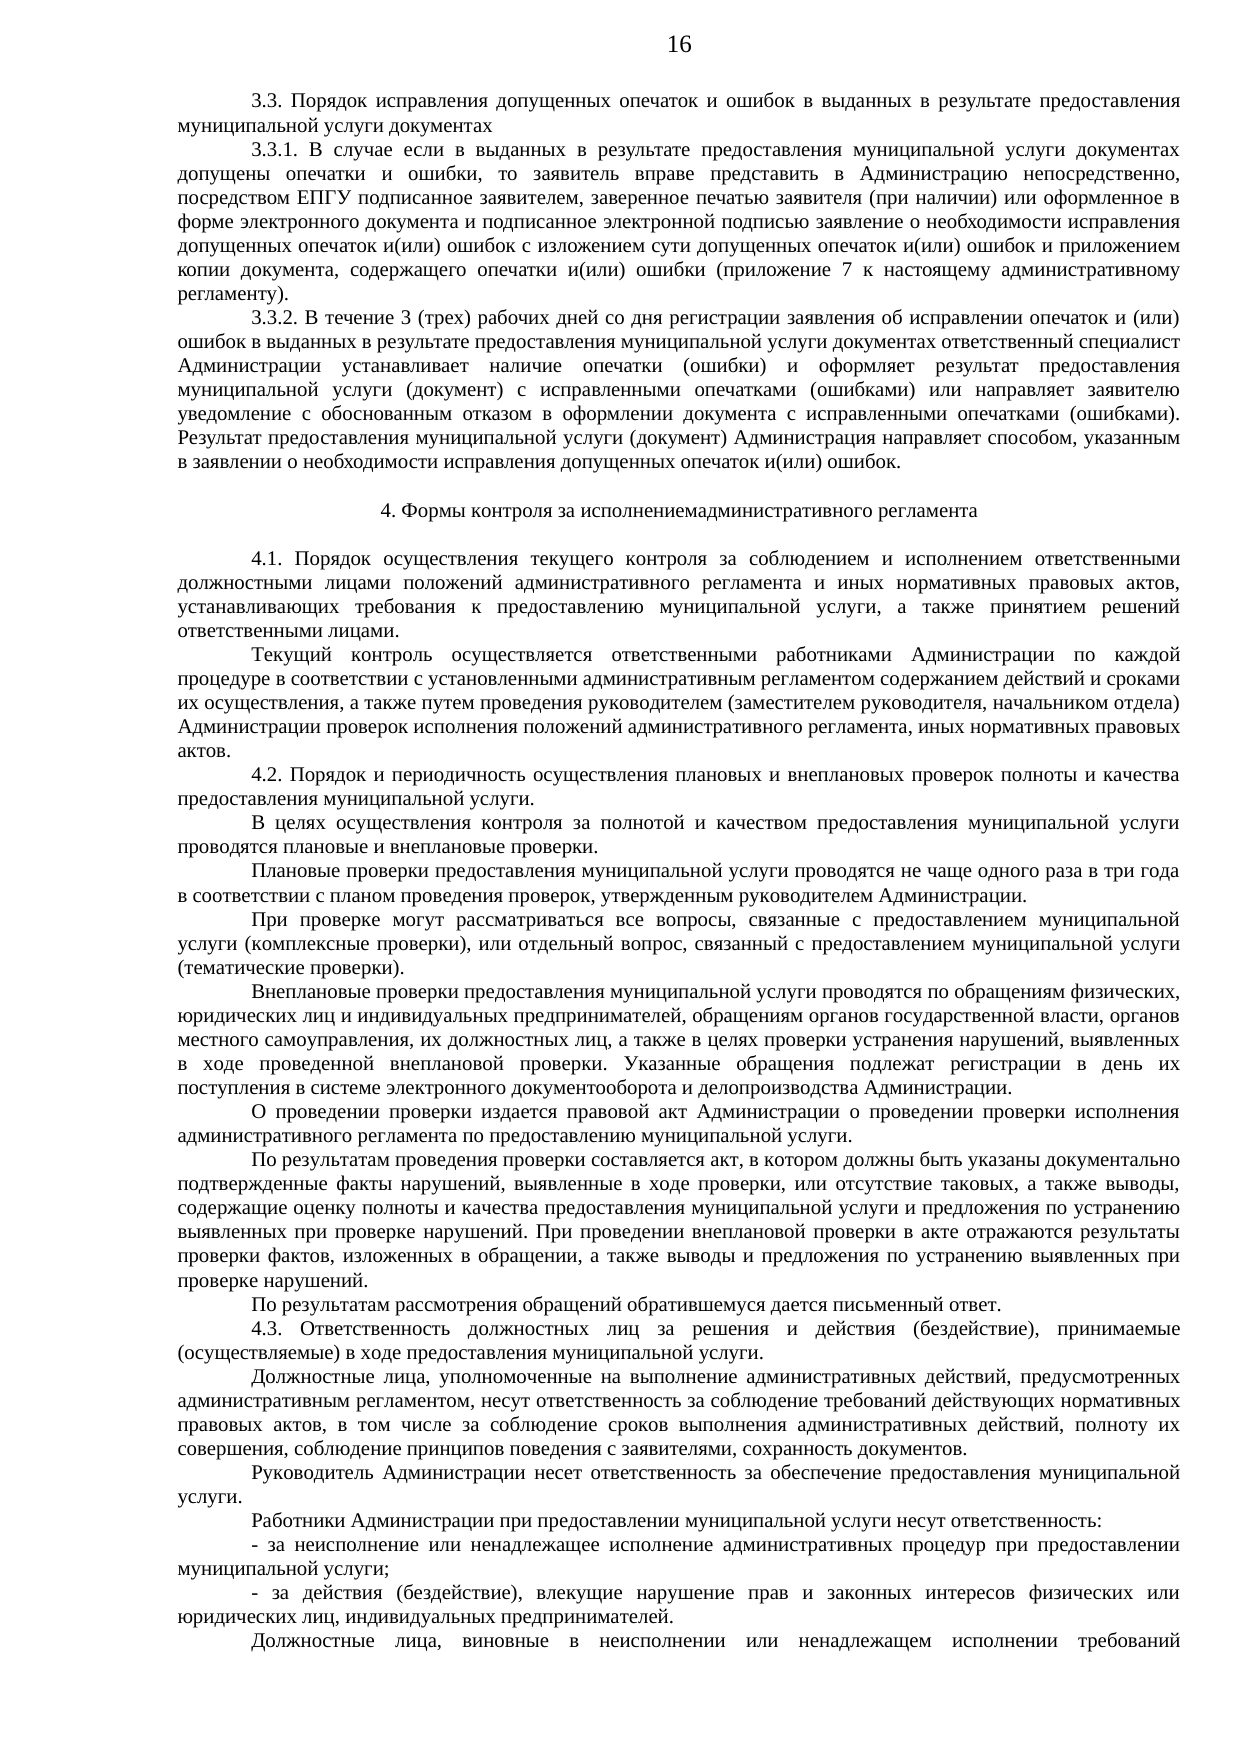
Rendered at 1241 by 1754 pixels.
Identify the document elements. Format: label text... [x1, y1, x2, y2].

text 4. Формы контроля за исполнениемадминистративного регламента [177, 497, 1181, 522]
text 4.1. Порядок осуществления текущего контроля за соблюдением и исполнением ответственными должностными лицами положений административного регламента и иных нормативных правовых актов, устанавливающих требования к предоставлению муниципальной услуги, а также принятием решений ответственными лицами. [177, 546, 1181, 642]
text 4.3. Ответственность должностных лиц за решения и действия (бездействие), принимаемые (осуществляемые) в ходе предоставления муниципальной услуги. [177, 1316, 1181, 1364]
text 3.3.2. В течение 3 (трех) рабочих дней со дня регистрации заявления об исправлении опечаток и (или) ошибок в выданных в результате предоставления муниципальной услуги документах ответственный специалист Администрации устанавливает наличие опечатки (ошибки) и оформляет результат предоставления муниципальной услуги (документ) с исправленными опечатками (ошибками) или направляет заявителю уведомление с обоснованным отказом в оформлении документа с исправленными опечатками (ошибками). Результат предоставления муниципальной услуги (документ) Администрация направляет способом, указанным в заявлении о необходимости исправления допущенных опечаток и(или) ошибок. [177, 305, 1181, 473]
text О проведении проверки издается правовой акт Администрации о проведении проверки исполнения административного регламента по предоставлению муниципальной услуги. [177, 1099, 1181, 1147]
text Руководитель Администрации несет ответственность за обеспечение предоставления муниципальной услуги. [177, 1460, 1181, 1508]
text 3.3.1. В случае если в выданных в результате предоставления муниципальной услуги документах допущены опечатки и ошибки, то заявитель вправе представить в Администрацию непосредственно, посредством ЕПГУ подписанное заявителем, заверенное печатью заявителя (при наличии) или оформленное в форме электронного документа и подписанное электронной подписью заявление о необходимости исправления допущенных опечаток и(или) ошибок с изложением сути допущенных опечаток и(или) ошибок и приложением копии документа, содержащего опечатки и(или) ошибки (приложение 7 к настоящему административному регламенту). [177, 137, 1181, 305]
text При проверке могут рассматриваться все вопросы, связанные с предоставлением муниципальной услуги (комплексные проверки), или отдельный вопрос, связанный с предоставлением муниципальной услуги (тематические проверки). [177, 907, 1181, 979]
text - за действия (бездействие), влекущие нарушение прав и законных интересов физических или юридических лиц, индивидуальных предпринимателей. [177, 1580, 1181, 1628]
text В целях осуществления контроля за полнотой и качеством предоставления муниципальной услуги проводятся плановые и внеплановые проверки. [177, 810, 1181, 858]
text По результатам рассмотрения обращений обратившемуся дается письменный ответ. [177, 1292, 1181, 1316]
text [177, 1628, 1181, 1652]
text Плановые проверки предоставления муниципальной услуги проводятся не чаще одного раза в три года в соответствии с планом проведения проверок, утвержденным руководителем Администрации. [177, 858, 1181, 907]
text Работники Администрации при предоставлении муниципальной услуги несут ответственность: [177, 1508, 1181, 1532]
text 4.2. Порядок и периодичность осуществления плановых и внеплановых проверок полноты и качества предоставления муниципальной услуги. [177, 762, 1181, 810]
text 3.3. Порядок исправления допущенных опечаток и ошибок в выданных в результате предоставления муниципальной услуги документах [177, 88, 1181, 137]
text Текущий контроль осуществляется ответственными работниками Администрации по каждой процедуре в соответствии с установленными административным регламентом содержанием действий и сроками их осуществления, а также путем проведения руководителем (заместителем руководителя, начальником отдела) Администрации проверок исполнения положений административного регламента, иных нормативных правовых актов. [177, 642, 1181, 762]
text Внеплановые проверки предоставления муниципальной услуги проводятся по обращениям физических, юридических лиц и индивидуальных предпринимателей, обращениям органов государственной власти, органов местного самоуправления, их должностных лиц, а также в целях проверки устранения нарушений, выявленных в ходе проведенной внеплановой проверки. Указанные обращения подлежат регистрации в день их поступления в системе электронного документооборота и делопроизводства Администрации. [177, 979, 1181, 1099]
text - за неисполнение или ненадлежащее исполнение административных процедур при предоставлении муниципальной услуги; [177, 1532, 1181, 1580]
text По результатам проведения проверки составляется акт, в котором должны быть указаны документально подтвержденные факты нарушений, выявленные в ходе проверки, или отсутствие таковых, а также выводы, содержащие оценку полноты и качества предоставления муниципальной услуги и предложения по устранению выявленных при проверке нарушений. При проведении внеплановой проверки в акте отражаются результаты проверки фактов, изложенных в обращении, а также выводы и предложения по устранению выявленных при проверке нарушений. [177, 1147, 1181, 1292]
text Должностные лица, уполномоченные на выполнение административных действий, предусмотренных административным регламентом, несут ответственность за соблюдение требований действующих нормативных правовых актов, в том числе за соблюдение сроков выполнения административных действий, полноту их совершения, соблюдение принципов поведения с заявителями, сохранность документов. [177, 1364, 1181, 1460]
